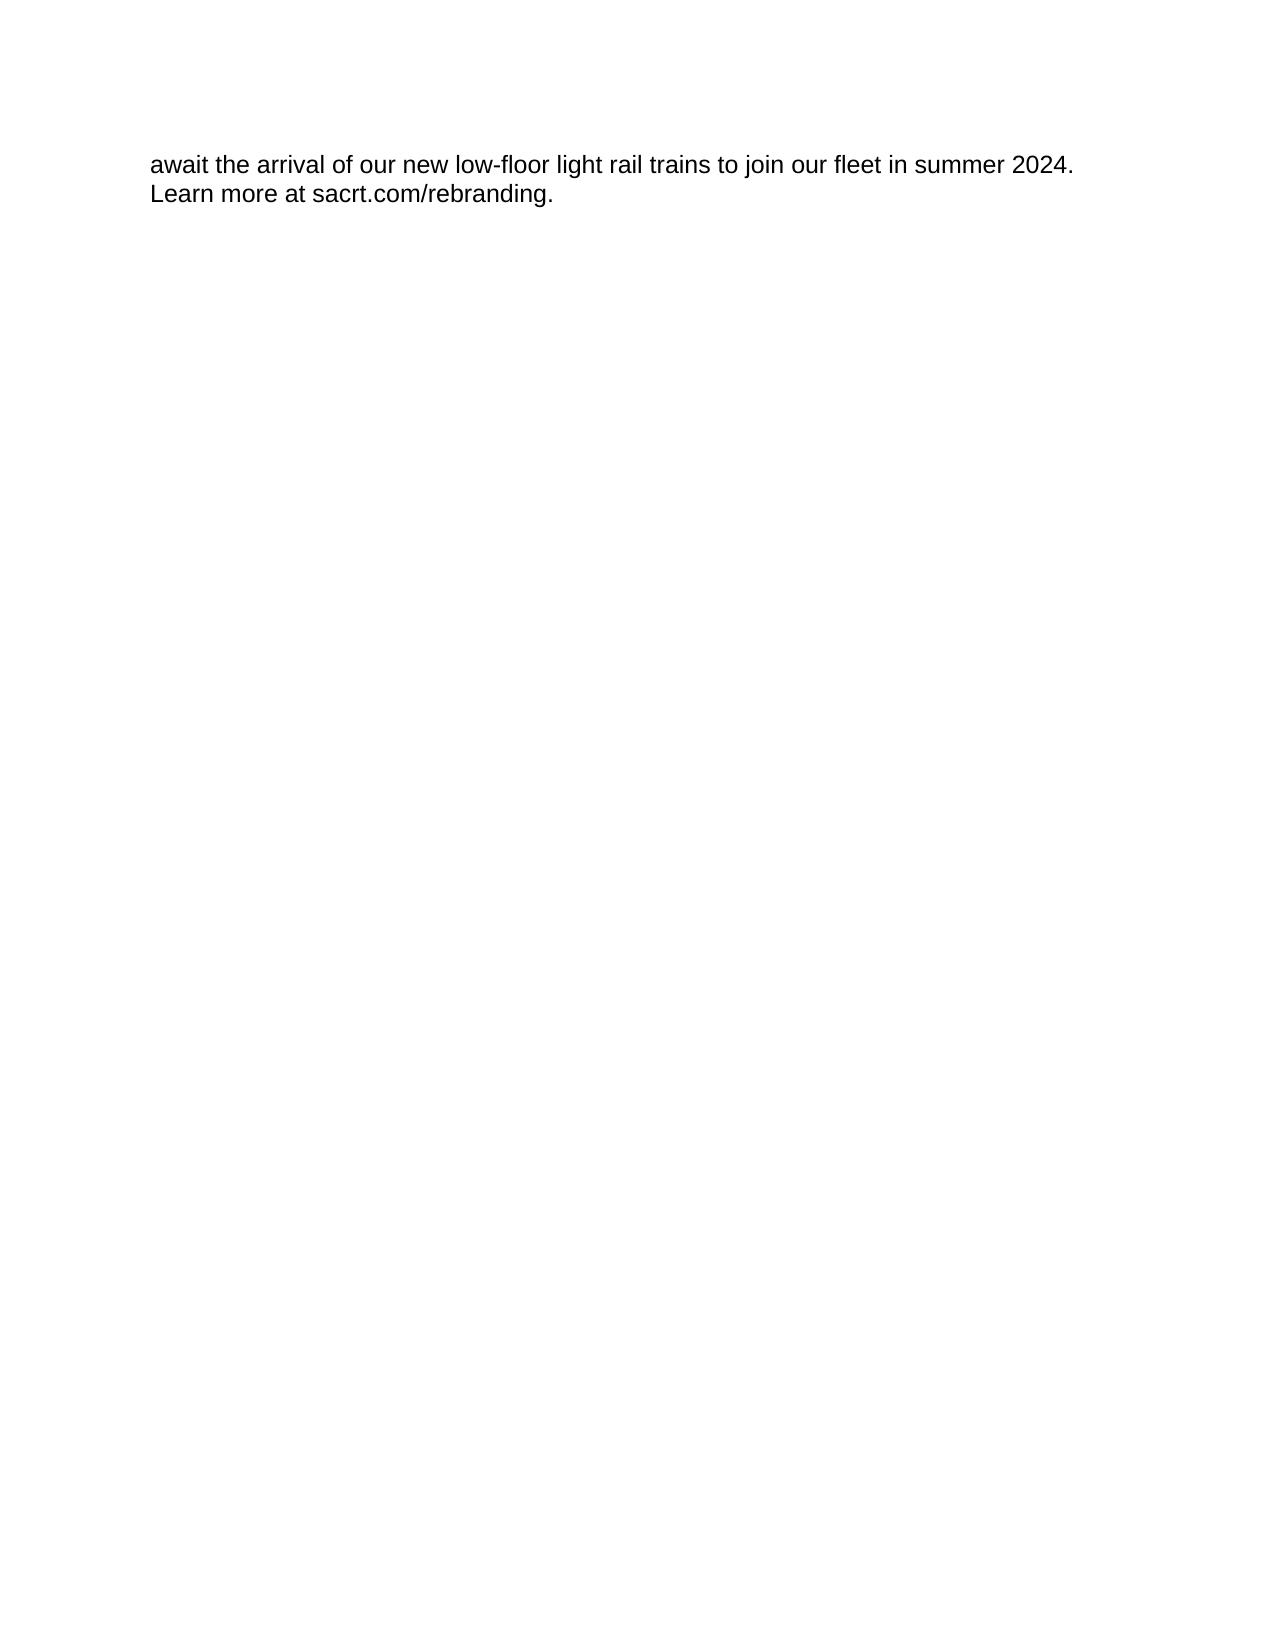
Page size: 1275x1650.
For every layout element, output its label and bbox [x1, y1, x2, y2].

text [150, 150, 1125, 207]
